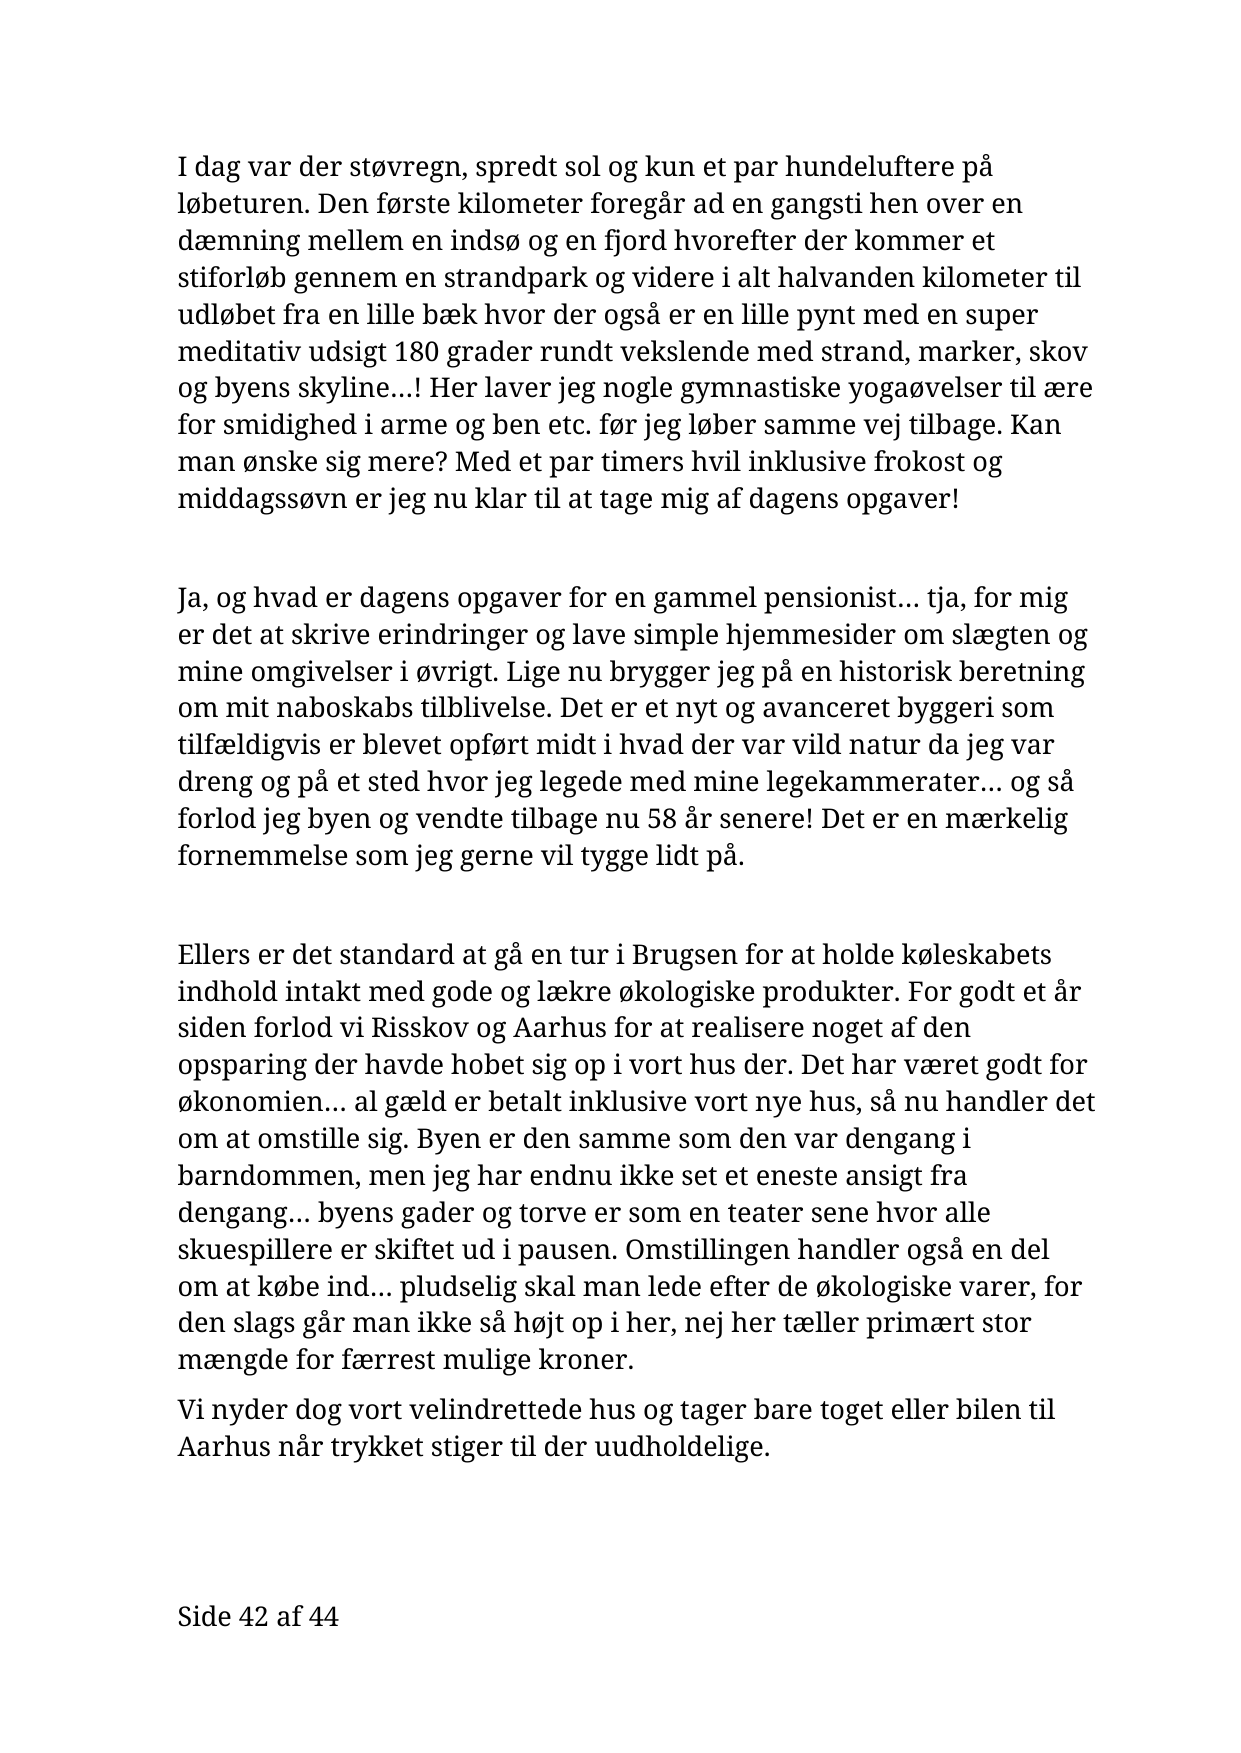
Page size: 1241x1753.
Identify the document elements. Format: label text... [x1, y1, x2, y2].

text Vi nyder dog vort velindrettede hus og tager bare toget eller bilen til Aarhus når trykket stiger til der uudholdelige. [177, 1390, 1098, 1464]
text Ja, og hvad er dagens opgaver for en gammel pensionist… tja, for mig er det at skrive erindringer og lave simple hjemmesider om slægten og mine omgivelser i øvrigt. Lige nu brygger jeg på en historisk beretning om mit naboskabs tilblivelse. Det er et nyt og avanceret byggeri som tilfældigvis er blevet opført midt i hvad der var vild natur da jeg var dreng og på et sted hvor jeg legede med mine legekammerater… og så forlod jeg byen og vendte tilbage nu 58 år senere! Det er en mærkelig fornemmelse som jeg gerne vil tygge lidt på. [177, 578, 1098, 873]
text Ellers er det standard at gå en tur i Brugsen for at holde køleskabets indhold intakt med gode og lækre økologiske produkter. For godt et år siden forlod vi Risskov og Aarhus for at realisere noget af den opsparing der havde hobet sig op i vort hus der. Det har været godt for økonomien… al gæld er betalt inklusive vort nye hus, så nu handler det om at omstille sig. Byen er den samme som den var dengang i barndommen, men jeg har endnu ikke set et eneste ansigt fra dengang… byens gader og torve er som en teater sene hvor alle skuespillere er skiftet ud i pausen. Omstillingen handler også en del om at købe ind… pludselig skal man lede efter de økologiske varer, for den slags går man ikke så højt op i her, nej her tæller primært stor mængde for færrest mulige kroner. [177, 935, 1098, 1378]
text I dag var der støvregn, spredt sol og kun et par hundeluftere på løbeturen. Den første kilometer foregår ad en gangsti hen over en dæmning mellem en indsø og en fjord hvorefter der kommer et stiforløb gennem en strandpark og videre i alt halvanden kilometer til udløbet fra en lille bæk hvor der også er en lille pynt med en super meditativ udsigt 180 grader rundt vekslende med strand, marker, skov og byens skyline…! Her laver jeg nogle gymnastiske yogaøvelser til ære for smidighed i arme og ben etc. før jeg løber samme vej tilbage. Kan man ønske sig mere? Med et par timers hvil inklusive frokost og middagssøvn er jeg nu klar til at tage mig af dagens opgaver! [177, 148, 1098, 516]
